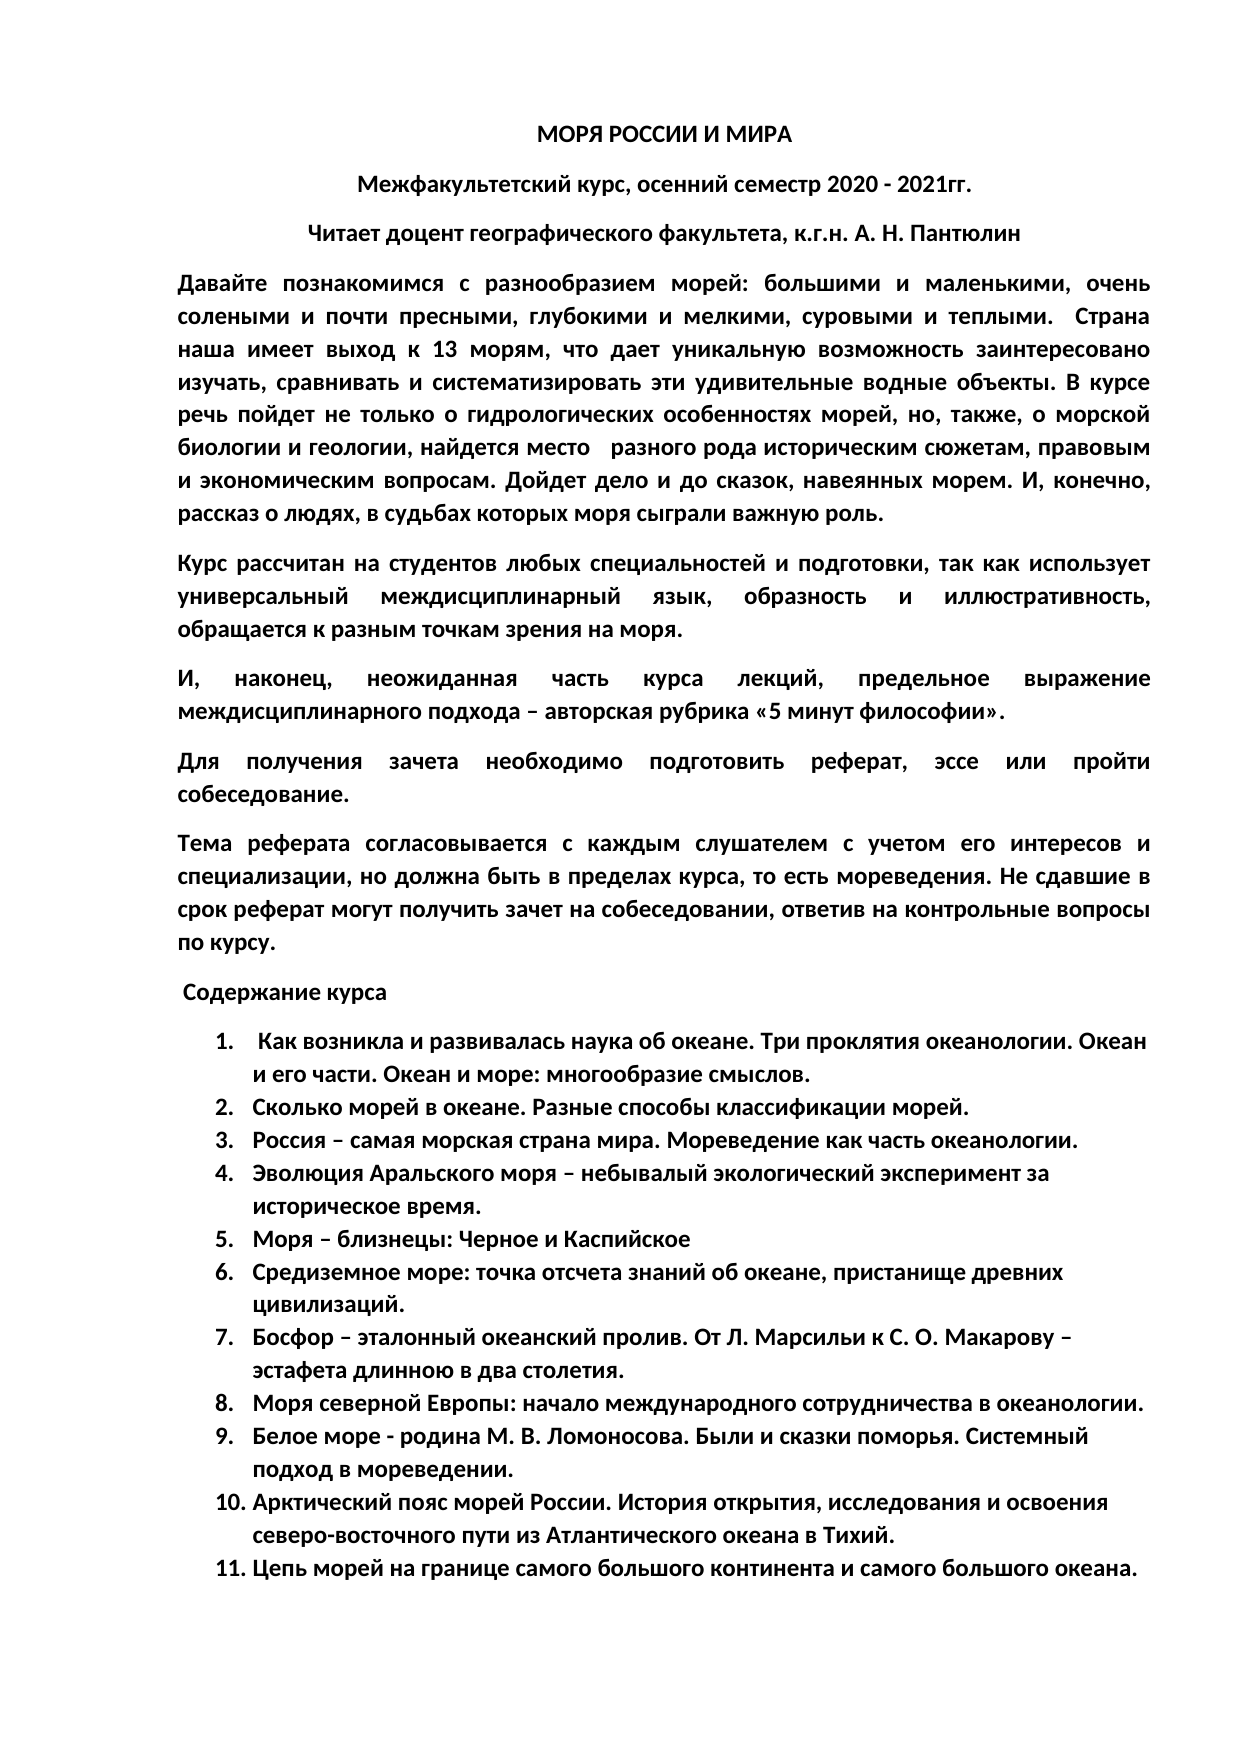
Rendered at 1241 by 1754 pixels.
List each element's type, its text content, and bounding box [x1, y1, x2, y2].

list Белое море - родина М. В. Ломоносова. Были и сказки поморья. Системный подход в мореведении. [215, 1420, 1152, 1484]
list Средиземное море: точка отсчета знаний об океане, пристанище древних цивилизаций. [215, 1256, 1152, 1319]
list Босфор – эталонный океанский пролив. От Л. Марсильи к С. О. Макарову – эстафета длинною в два столетия. [215, 1321, 1152, 1385]
text Межфакультетский курс, осенний семестр 2020 - 2021гг. [177, 168, 1152, 198]
text Тема реферата согласовывается с каждым слушателем с учетом его интересов и специализации, но должна быть в пределах курса, то есть мореведения. Не сдавшие в срок реферат могут получить зачет на собеседовании, ответив на контрольные вопросы по курсу. [177, 827, 1152, 957]
list Сколько морей в океане. Разные способы классификации морей. [215, 1091, 1152, 1122]
text Для получения зачета необходимо подготовить реферат, эссе или пройти собеседование. [177, 745, 1152, 808]
text Содержание курса [177, 976, 1152, 1006]
text И, наконец, неожиданная часть курса лекций, предельное выражение междисциплинарного подхода – авторская рубрика «5 минут философии». [177, 662, 1152, 726]
list Россия – самая морская страна мира. Мореведение как часть океанологии. [215, 1124, 1152, 1154]
text Курс рассчитан на студентов любых специальностей и подготовки, так как использует универсальный междисциплинарный язык, образность и иллюстративность, обращается к разным точкам зрения на моря. [177, 547, 1152, 643]
list Моря северной Европы: начало международного сотрудничества в океанологии. [215, 1387, 1152, 1418]
text Читает доцент географического факультета, к.г.н. А. Н. Пантюлин [177, 217, 1152, 248]
list Цепь морей на границе самого большого континента и самого большого океана. [215, 1552, 1152, 1582]
list Эволюция Аральского моря – небывалый экологический эксперимент за историческое время. [215, 1157, 1152, 1220]
text МОРЯ РОССИИ И МИРА [177, 118, 1152, 149]
list Моря – близнецы: Черное и Каспийское [215, 1223, 1152, 1253]
list Как возникла и развивалась наука об океане. Три проклятия океанологии. Океан и его части. Океан и море: многообразие смыслов. [215, 1025, 1152, 1089]
text Давайте познакомимся с разнообразием морей: большими и маленькими, очень солеными и почти пресными, глубокими и мелкими, суровыми и теплыми. Страна наша имеет выход к 13 морям, что дает уникальную возможность заинтересовано изучать, сравнивать и систематизировать эти удивительные водные объекты. В курсе речь пойдет не только о гидрологических особенностях морей, но, также, о морской биологии и геологии, найдется место разного рода историческим сюжетам, правовым и экономическим вопросам. Дойдет дело и до сказок, навеянных морем. И, конечно, рассказ о людях, в судьбах которых моря сыграли важную роль. [177, 267, 1152, 528]
list Арктический пояс морей России. История открытия, исследования и освоения северо-восточного пути из Атлантического океана в Тихий. [215, 1486, 1152, 1549]
